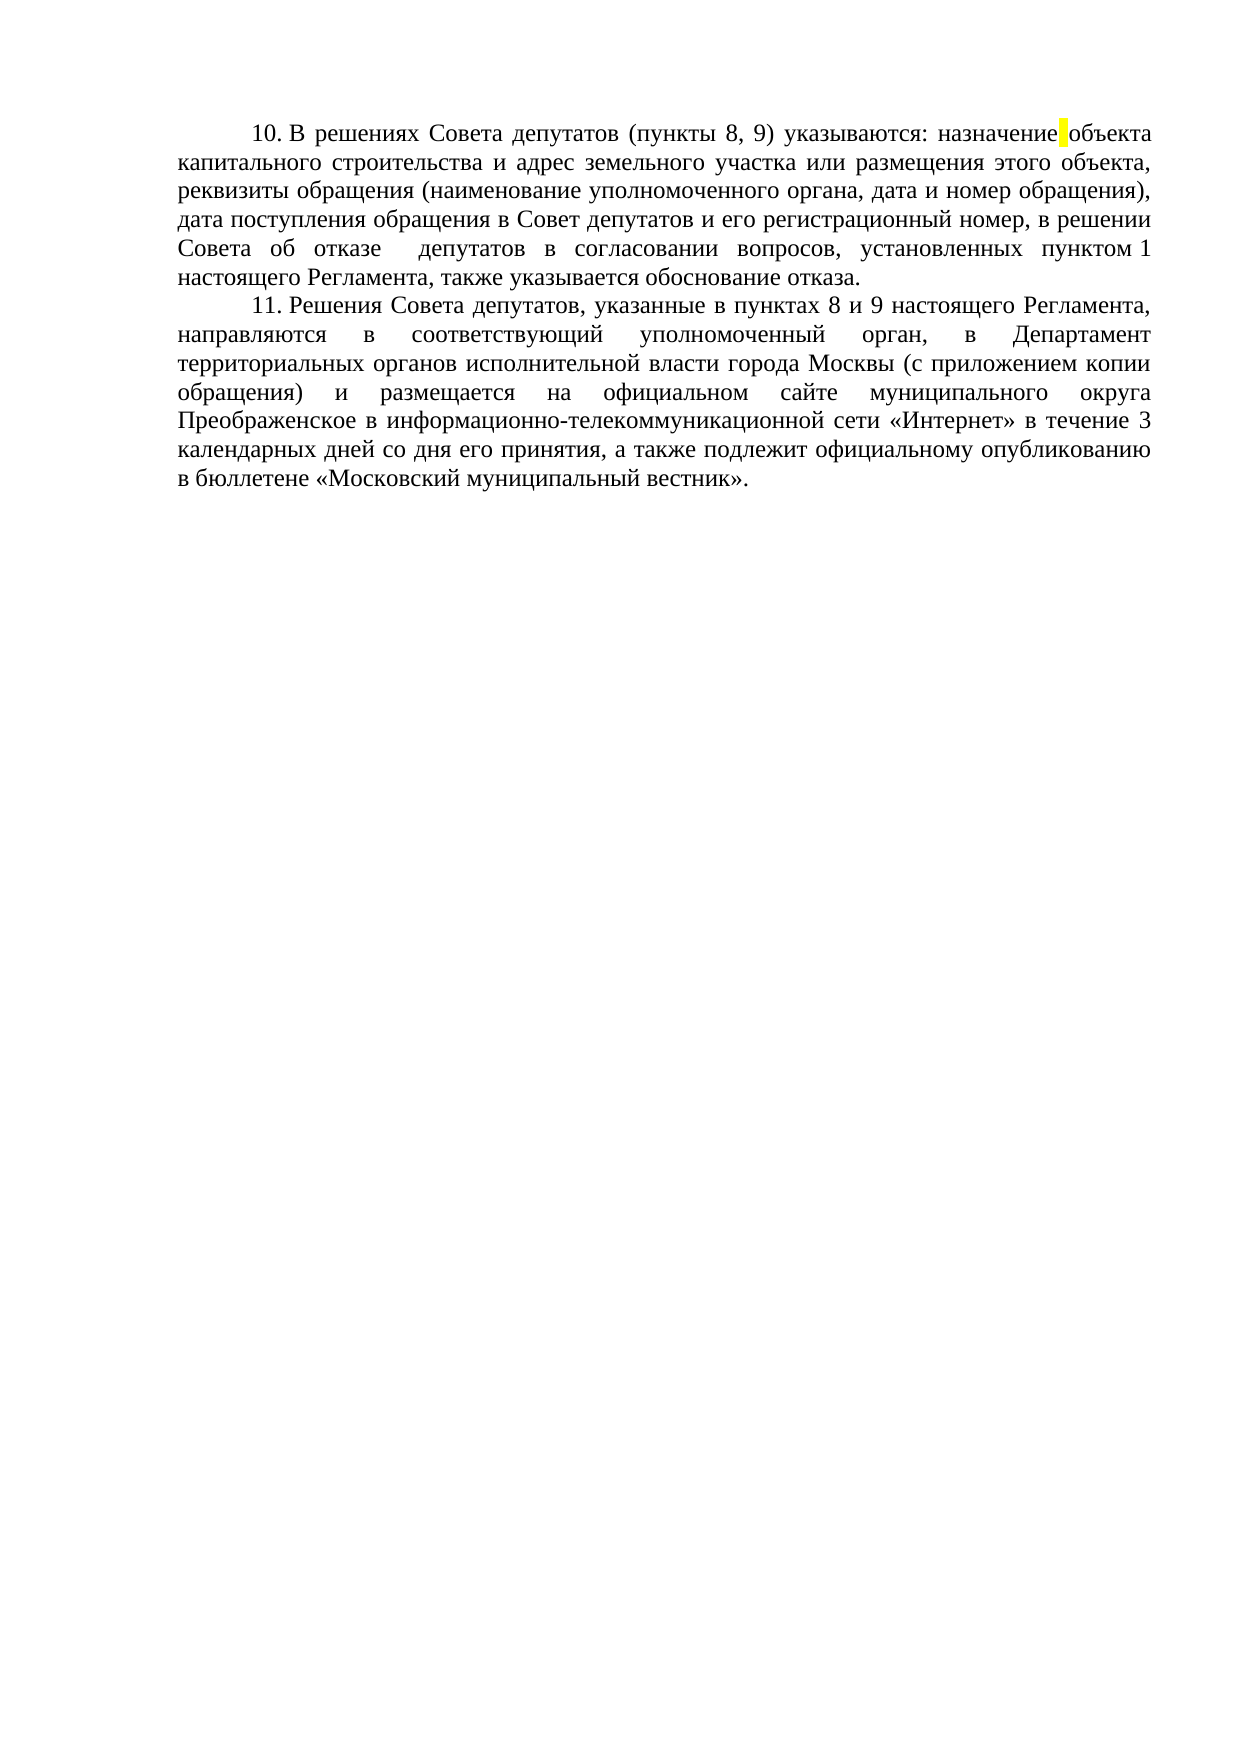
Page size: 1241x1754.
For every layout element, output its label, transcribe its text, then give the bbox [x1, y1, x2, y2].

text 10. В решениях Совета депутатов (пункты 8, 9) указываются: назначение объекта капитального строительства и адрес земельного участка или размещения этого объекта, реквизиты обращения (наименование уполномоченного органа, дата и номер обращения), дата поступления обращения в Совет депутатов и его регистрационный номер, в решении Совета об отказе депутатов в согласовании вопросов, установленных пунктом 1 настоящего Регламента, также указывается обоснование отказа. [177, 118, 1152, 291]
text 11. Решения Совета депутатов, указанные в пунктах 8 и 9 настоящего Регламента, направляются в соответствующий уполномоченный орган, в Департамент территориальных органов исполнительной власти города Москвы (с приложением копии обращения) и размещается на официальном сайте муниципального округа Преображенское в информационно-телекоммуникационной сети «Интернет» в течение 3 календарных дней со дня его принятия, а также подлежит официальному опубликованию в бюллетене «Московский муниципальный вестник». [177, 291, 1152, 492]
